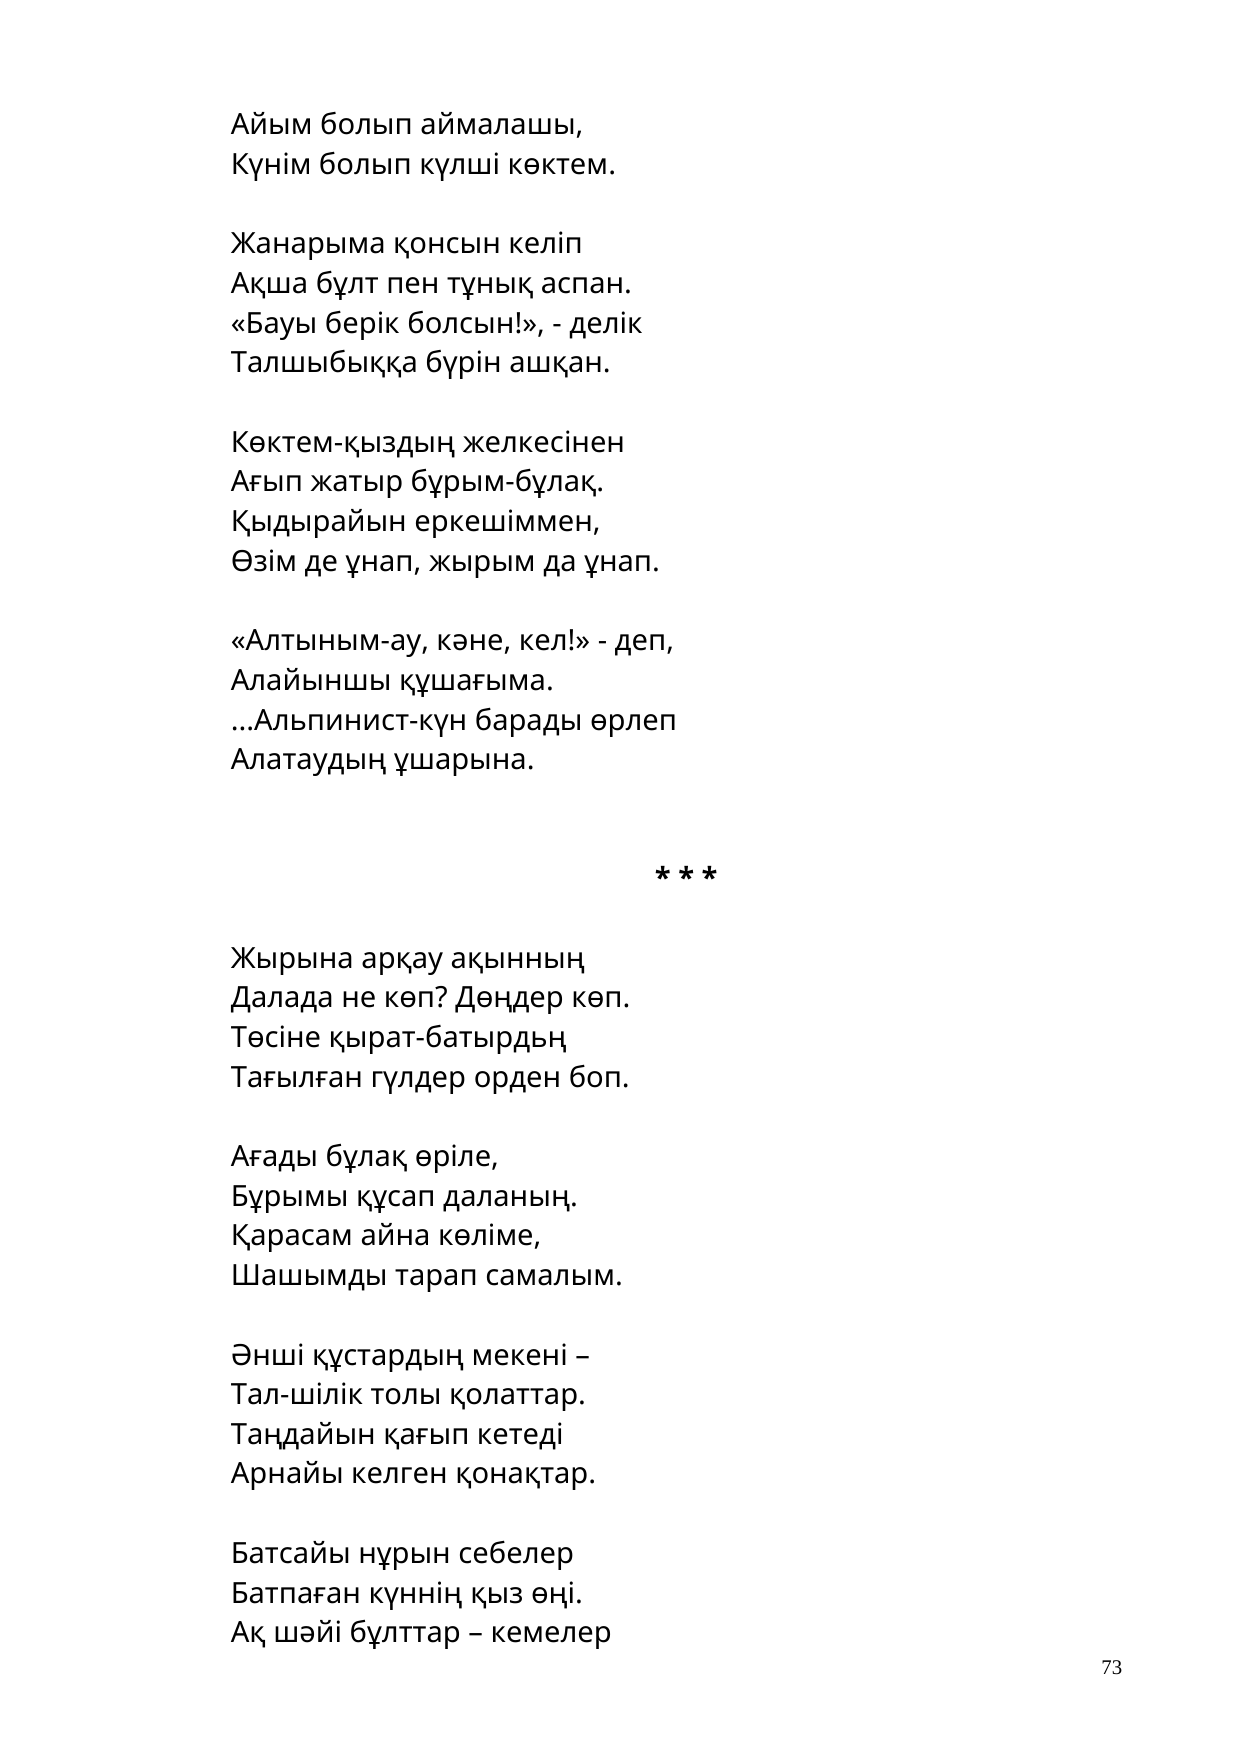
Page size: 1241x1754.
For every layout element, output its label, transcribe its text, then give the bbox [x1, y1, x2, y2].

text Батсайы нұрын себелер [231, 1532, 1141, 1572]
text Ақ шәйі бұлттар – кемелер [231, 1612, 1141, 1651]
text Әнші құстардың мекені – [231, 1334, 1141, 1373]
text Талшыбыққа бүрін ашқан. [231, 342, 1141, 381]
text ...Альпинист-күн барады өрлеп [231, 699, 1141, 738]
text Ағады бұлақ өріле, [231, 1135, 1141, 1175]
text Далада не көп? Дөңдер көп. [231, 977, 1141, 1016]
text «Алтыным-ау, кәне, кел!» - деп, [231, 619, 1141, 659]
text Көктем-қыздың желкесінен [231, 421, 1141, 461]
text Таңдайын қағып кетеді [231, 1413, 1141, 1453]
text Айым болып аймалашы, [231, 103, 1141, 143]
text * * * [231, 857, 1141, 897]
text Төсіне қырат-батырдьң [231, 1016, 1141, 1056]
text Күнім болып күлші көктем. [231, 143, 1141, 183]
text Шашымды тарап самалым. [231, 1254, 1141, 1294]
text «Бауы берік болсын!», - делік [231, 302, 1141, 342]
text Қыдырайын еркешіммен, [231, 500, 1141, 540]
text Жанарыма қонсын келіп [231, 222, 1141, 262]
text Алайыншы құшағыма. [231, 659, 1141, 699]
text Ақша бұлт пен тұнық аспан. [231, 262, 1141, 302]
text Өзім де ұнап, жырым да ұнап. [231, 540, 1141, 580]
text Жырына арқау ақынның [231, 937, 1141, 977]
text Бұрымы құсап даланың. [231, 1175, 1141, 1215]
text Тал-шілік толы қолаттар. [231, 1373, 1141, 1413]
text Батпаған күннің қыз өңі. [231, 1572, 1141, 1612]
text Қарасам айна көліме, [231, 1215, 1141, 1254]
text Арнайы келген қонақтар. [231, 1453, 1141, 1492]
text Алатаудың ұшарына. [231, 738, 1141, 778]
text Тағылған гүлдер орден боп. [231, 1056, 1141, 1096]
text Ағып жатыр бұрым-бұлақ. [231, 461, 1141, 500]
